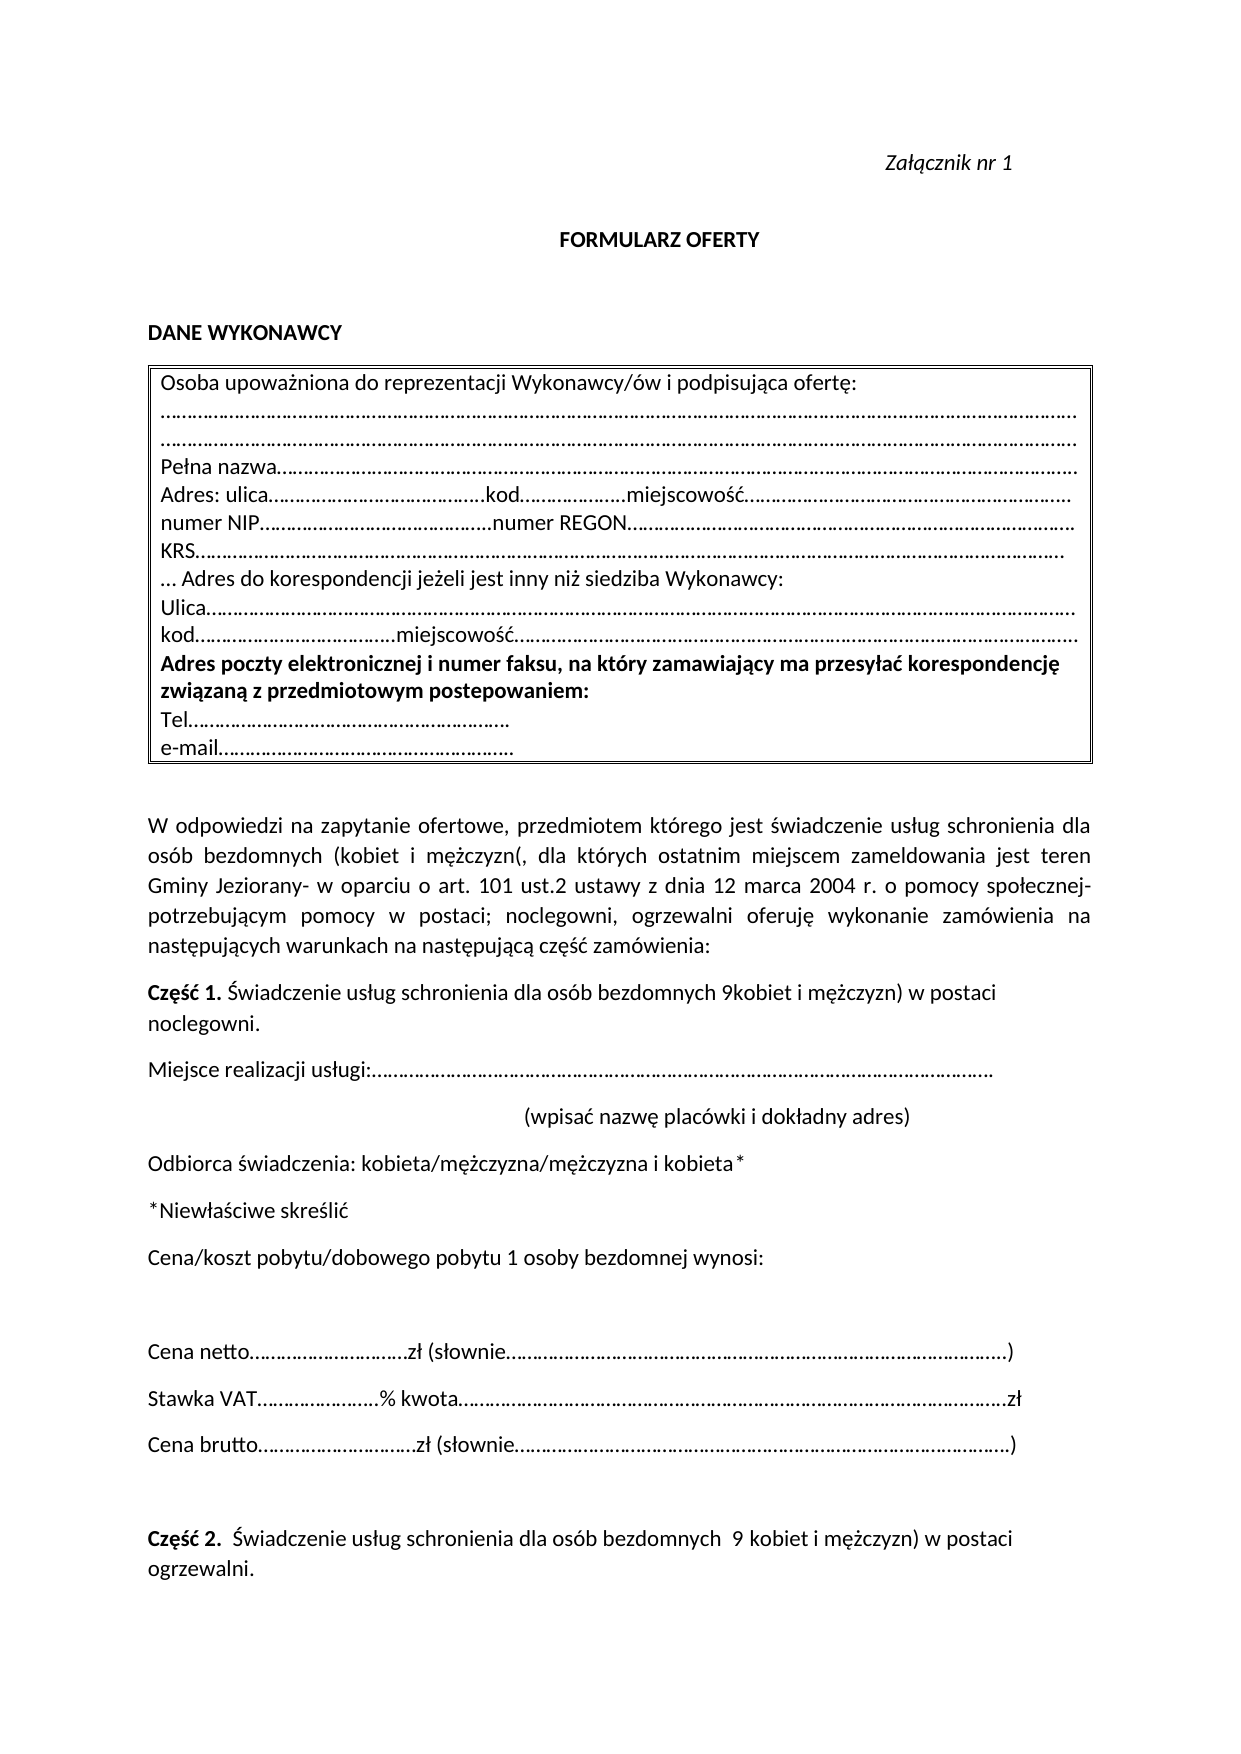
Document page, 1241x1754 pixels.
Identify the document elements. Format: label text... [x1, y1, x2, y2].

text Cena brutto…………………………zł (słownie………………………………………………………………………………….) [148, 1431, 1093, 1458]
text Miejsce realizacji usługi:………………………………………………………………………………………………………. [148, 1056, 1093, 1083]
text Stawka VAT…………………..% kwota…………………………………………………………………………………………..zł [148, 1384, 1093, 1412]
text Cena/koszt pobytu/dobowego pobytu 1 osoby bezdomnej wynosi: [148, 1243, 1093, 1271]
text FORMULARZ OFERTY [148, 225, 1093, 253]
text *Niewłaściwe skreślić [148, 1196, 1093, 1224]
text Część 1. Świadczenie usług schronienia dla osób bezdomnych 9kobiet i mężczyzn) w postaci noclegowni. [148, 978, 1093, 1037]
text Odbiorca świadczenia: kobieta/mężczyzna/mężczyzna i kobieta* [148, 1149, 1093, 1177]
text Część 2. Świadczenie usług schronienia dla osób bezdomnych 9 kobiet i mężczyzn) w postaci ogrzewalni. [148, 1524, 1093, 1582]
text W odpowiedzi na zapytanie ofertowe, przedmiotem którego jest świadczenie usług schronienia dla osób bezdomnych (kobiet i mężczyzn(, dla których ostatnim miejscem zameldowania jest teren Gminy Jeziorany- w oparciu o art. 101 ust.2 ustawy z dnia 12 marca 2004 r. o pomocy społecznej- potrzebującym pomocy w postaci; noclegowni, ogrzewalni oferuję wykonanie zamówienia na następujących warunkach na następującą część zamówienia: [148, 811, 1093, 959]
table_header Osoba upoważniona do reprezentacji Wykonawcy/ów i podpisująca ofertę: …………………………………………………………………………………………………………………………………………………………………………………………………………………………………………………………………………………………………………………… Pełna nazwa…………………………………………………………………………………………………………………………………….. Adres: ulica…………………………………..kod………………..miejscowość…………………………………………………….. numer NIP……………………………………..numer REGON…………………………………………………………………………. KRS…………………………………………………………………………………………………………………………………………………… Adres do korespondencji jeżeli jest inny niż siedziba Wykonawcy: Ulica…………………………………………………………………………………………………………………………………………………kod………………………………..miejscowość…………………………………………………………………………………………….. Adres poczty elektronicznej i numer faksu, na który zamawiający ma przesyłać korespondencję związaną z przedmiotowym postepowaniem: Tel……………………………………………………. e-mail……………………………………………….. [151, 369, 1090, 761]
list Załącznik nr 1 [850, 148, 1093, 176]
text (wpisać nazwę placówki i dokładny adres) [148, 1102, 1093, 1130]
text DANE WYKONAWCY [148, 318, 1093, 346]
text Cena netto…………………………zł (słownie…………………………………………………………………………………..) [148, 1337, 1093, 1365]
